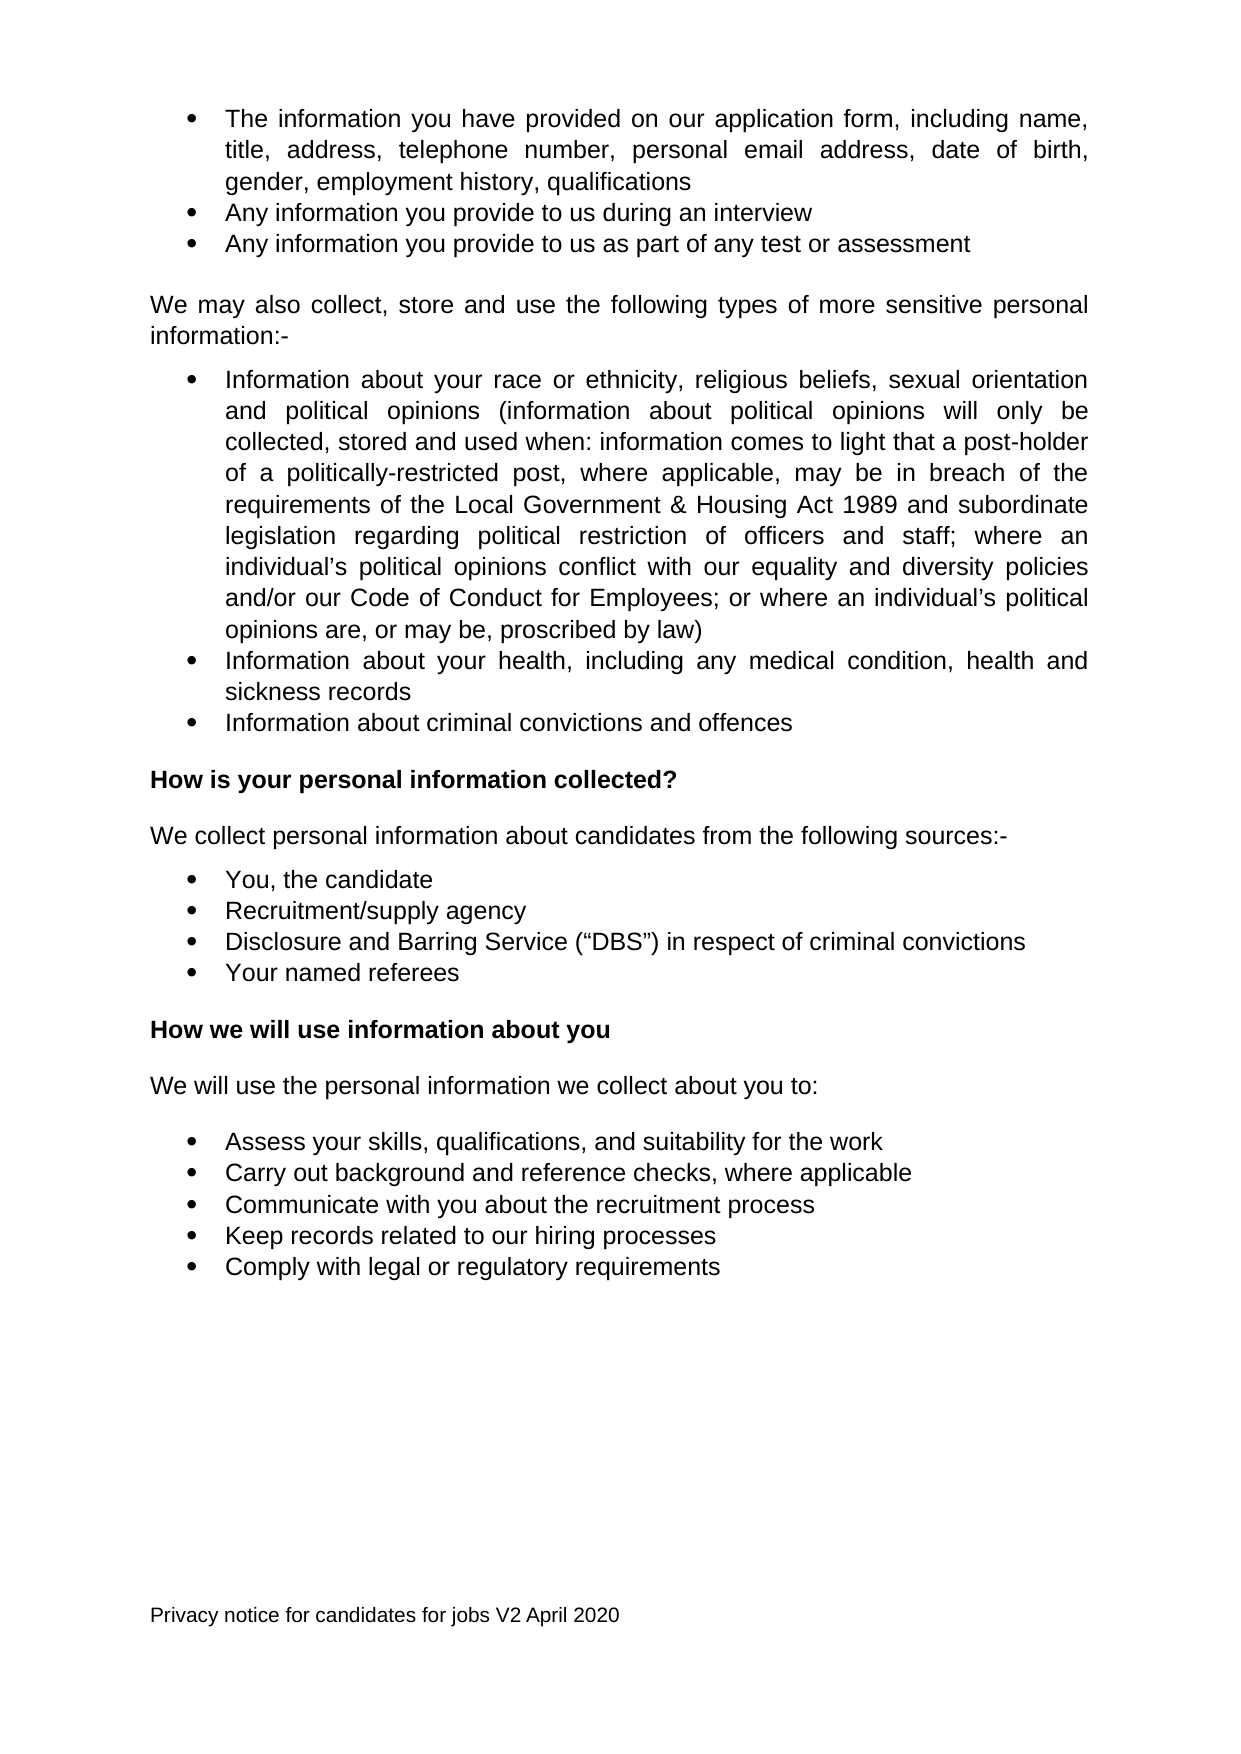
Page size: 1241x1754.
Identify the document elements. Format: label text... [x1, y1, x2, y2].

list Your named referees [187, 956, 1090, 987]
text We will use the personal information we collect about you to: [150, 1068, 1090, 1100]
text We collect personal information about candidates from the following sources:- [150, 818, 1090, 850]
list Any information you provide to us during an interview [187, 196, 1090, 227]
list Information about your health, including any medical condition, health and sickness records [187, 643, 1090, 706]
list Carry out background and reference checks, where applicable [187, 1156, 1090, 1187]
list Comply with legal or regulatory requirements [187, 1250, 1090, 1281]
text We may also collect, store and use the following types of more sensitive personal information:- [150, 287, 1090, 350]
list You, the candidate [187, 862, 1090, 893]
list Recruitment/supply agency [187, 893, 1090, 925]
list Keep records related to our hiring processes [187, 1218, 1090, 1250]
list Disclosure and Barring Service (“DBS”) in respect of criminal convictions [187, 925, 1090, 956]
list Information about your race or ethnicity, religious beliefs, sexual orientation and political opinions (information about political opinions will only be collected, stored and used when: information comes to light that a post-holder of a politically-restricted post, where applicable, may be in breach of the requirements of the Local Government & Housing Act 1989 and subordinate legislation regarding political restriction of officers and staff; where an individual’s political opinions conflict with our equality and diversity policies and/or our Code of Conduct for Employees; or where an individual’s political opinions are, or may be, proscribed by law) [187, 362, 1090, 643]
list Assess your skills, qualifications, and suitability for the work [187, 1125, 1090, 1156]
list Information about criminal convictions and offences [187, 706, 1090, 737]
list Communicate with you about the recruitment process [187, 1187, 1090, 1218]
list The information you have provided on our application form, including name, title, address, telephone number, personal email address, date of birth, gender, employment history, qualifications [187, 102, 1090, 196]
text How is your personal information collected? [150, 762, 1090, 793]
text How we will use information about you [150, 1012, 1090, 1043]
list Any information you provide to us as part of any test or assessment [187, 227, 1090, 258]
